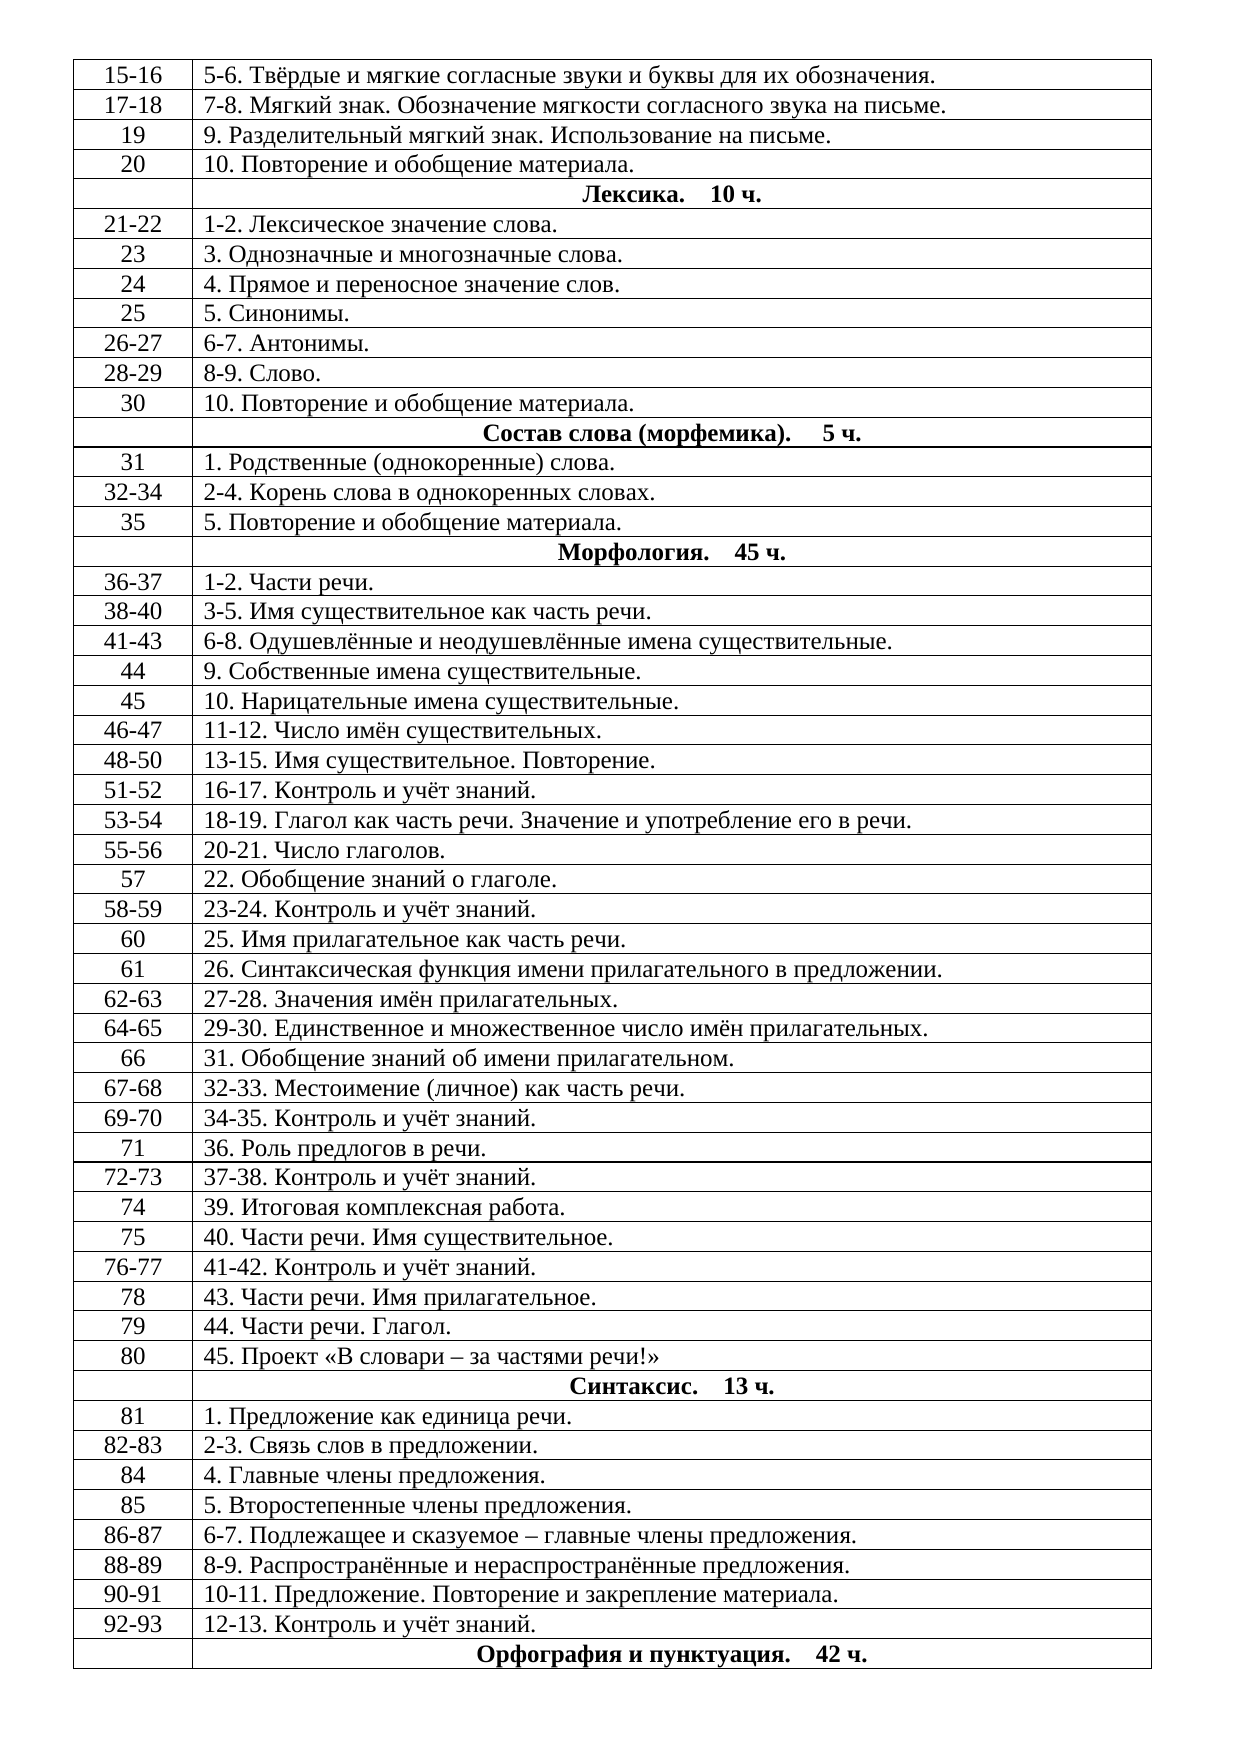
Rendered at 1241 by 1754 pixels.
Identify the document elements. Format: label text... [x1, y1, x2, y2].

table_cell 53-54 [74, 805, 192, 834]
table_cell 66 [74, 1043, 192, 1072]
table_cell 40. Части речи. Имя существительное. [193, 1222, 1151, 1251]
table_cell 41-42. Контроль и учёт знаний. [193, 1252, 1151, 1281]
table_cell 57 [74, 865, 192, 893]
table_cell 26. Синтаксическая функция имени прилагательного в предложении. [193, 954, 1151, 983]
table_cell 75 [74, 1222, 192, 1251]
table_cell Орфография и пунктуация. 42 ч. [193, 1639, 1151, 1668]
table_cell 84 [74, 1460, 192, 1489]
table_cell 76-77 [74, 1252, 192, 1281]
table_cell 4. Прямое и переносное значение слов. [193, 269, 1151, 297]
table_cell 30 [74, 388, 192, 417]
table_cell 15-16 [74, 60, 192, 89]
table_cell 44 [74, 656, 192, 685]
table_cell 8-9. Распространённые и нераспространённые предложения. [193, 1550, 1151, 1578]
table_cell 13-15. Имя существительное. Повторение. [193, 745, 1151, 774]
table_cell Синтаксис. 13 ч. [193, 1371, 1151, 1400]
table_cell 62-63 [74, 984, 192, 1012]
table_cell 11-12. Число имён существительных. [193, 716, 1151, 744]
table_cell 5. Синонимы. [193, 299, 1151, 327]
table_cell 25 [74, 299, 192, 327]
table_cell 7-8. Мягкий знак. Обозначение мягкости согласного звука на письме. [193, 90, 1151, 119]
table_cell 6-7. Подлежащее и сказуемое – главные члены предложения. [193, 1520, 1151, 1549]
table_cell 46-47 [74, 716, 192, 744]
table_cell 39. Итоговая комплексная работа. [193, 1192, 1151, 1221]
table_cell 69-70 [74, 1103, 192, 1132]
table_cell 82-83 [74, 1431, 192, 1459]
table_cell 35 [74, 507, 192, 536]
table_cell 32-33. Местоимение (личное) как часть речи. [193, 1073, 1151, 1102]
table_cell 36. Роль предлогов в речи. [193, 1133, 1151, 1161]
table_cell 6-8. Одушевлённые и неодушевлённые имена существительные. [193, 626, 1151, 655]
table_cell 1. Родственные (однокоренные) слова. [193, 448, 1151, 476]
table_cell 80 [74, 1341, 192, 1370]
table_cell 4. Главные члены предложения. [193, 1460, 1151, 1489]
table_cell 21-22 [74, 209, 192, 238]
table_cell 79 [74, 1311, 192, 1340]
table_cell 36-37 [74, 567, 192, 595]
table_cell 2-4. Корень слова в однокоренных словах. [193, 477, 1151, 506]
table_cell 61 [74, 954, 192, 983]
table_cell 9. Собственные имена существительные. [193, 656, 1151, 685]
table_cell 12-13. Контроль и учёт знаний. [193, 1609, 1151, 1638]
table_cell 6-7. Антонимы. [193, 328, 1151, 357]
table_cell 17-18 [74, 90, 192, 119]
table_cell 23 [74, 239, 192, 268]
table_cell 34-35. Контроль и учёт знаний. [193, 1103, 1151, 1132]
table_cell 3-5. Имя существительное как часть речи. [193, 596, 1151, 625]
table_cell 37-38. Контроль и учёт знаний. [193, 1163, 1151, 1191]
table_cell 25. Имя прилагательное как часть речи. [193, 924, 1151, 953]
table_cell 32-34 [74, 477, 192, 506]
table_cell 18-19. Глагол как часть речи. Значение и употребление его в речи. [193, 805, 1151, 834]
table_cell [74, 418, 192, 446]
table_cell 10. Нарицательные имена существительные. [193, 686, 1151, 714]
table_cell 88-89 [74, 1550, 192, 1578]
table_cell 72-73 [74, 1163, 192, 1191]
table_cell 19 [74, 120, 192, 148]
table_cell 9. Разделительный мягкий знак. Использование на письме. [193, 120, 1151, 148]
table_cell 16-17. Контроль и учёт знаний. [193, 775, 1151, 804]
table_cell 45. Проект «В словари – за частями речи!» [193, 1341, 1151, 1370]
table_cell 43. Части речи. Имя прилагательное. [193, 1282, 1151, 1310]
table_cell 64-65 [74, 1014, 192, 1042]
table_cell 38-40 [74, 596, 192, 625]
table_cell [74, 1371, 192, 1400]
table_cell 78 [74, 1282, 192, 1310]
table_cell 22. Обобщение знаний о глаголе. [193, 865, 1151, 893]
table_cell 31 [74, 448, 192, 476]
table_cell 92-93 [74, 1609, 192, 1638]
table_cell 20-21. Число глаголов. [193, 835, 1151, 863]
table_cell 10. Повторение и обобщение материала. [193, 150, 1151, 178]
table_cell 44. Части речи. Глагол. [193, 1311, 1151, 1340]
table_cell 60 [74, 924, 192, 953]
table_cell 85 [74, 1490, 192, 1519]
table_cell 3. Однозначные и многозначные слова. [193, 239, 1151, 268]
table_cell 67-68 [74, 1073, 192, 1102]
table_cell 23-24. Контроль и учёт знаний. [193, 894, 1151, 923]
table_cell 5. Второстепенные члены предложения. [193, 1490, 1151, 1519]
table_cell 71 [74, 1133, 192, 1161]
table_cell [74, 179, 192, 208]
table_cell 41-43 [74, 626, 192, 655]
table_cell 86-87 [74, 1520, 192, 1549]
table_cell 1-2. Части речи. [193, 567, 1151, 595]
table_cell [74, 1639, 192, 1668]
table_cell 58-59 [74, 894, 192, 923]
table_cell 90-91 [74, 1580, 192, 1608]
table_cell 27-28. Значения имён прилагательных. [193, 984, 1151, 1012]
table_cell [74, 537, 192, 566]
table_cell Лексика. 10 ч. [193, 179, 1151, 208]
table_cell 5-6. Твёрдые и мягкие согласные звуки и буквы для их обозначения. [193, 60, 1151, 89]
table_cell 20 [74, 150, 192, 178]
table_cell Морфология. 45 ч. [193, 537, 1151, 566]
table_cell 51-52 [74, 775, 192, 804]
table_cell 1. Предложение как единица речи. [193, 1401, 1151, 1429]
table_cell 74 [74, 1192, 192, 1221]
table_cell 48-50 [74, 745, 192, 774]
table_cell 81 [74, 1401, 192, 1429]
table_cell 8-9. Слово. [193, 358, 1151, 387]
table_cell 29-30. Единственное и множественное число имён прилагательных. [193, 1014, 1151, 1042]
table_cell 5. Повторение и обобщение материала. [193, 507, 1151, 536]
table_cell Состав слова (морфемика). 5 ч. [193, 418, 1151, 446]
table_cell 10-11. Предложение. Повторение и закрепление материала. [193, 1580, 1151, 1608]
table_cell 24 [74, 269, 192, 297]
table_cell 2-3. Связь слов в предложении. [193, 1431, 1151, 1459]
table_cell 10. Повторение и обобщение материала. [193, 388, 1151, 417]
table_cell 26-27 [74, 328, 192, 357]
table_cell 31. Обобщение знаний об имени прилагательном. [193, 1043, 1151, 1072]
table_cell 55-56 [74, 835, 192, 863]
table_cell 45 [74, 686, 192, 714]
table_cell 1-2. Лексическое значение слова. [193, 209, 1151, 238]
table_cell 28-29 [74, 358, 192, 387]
